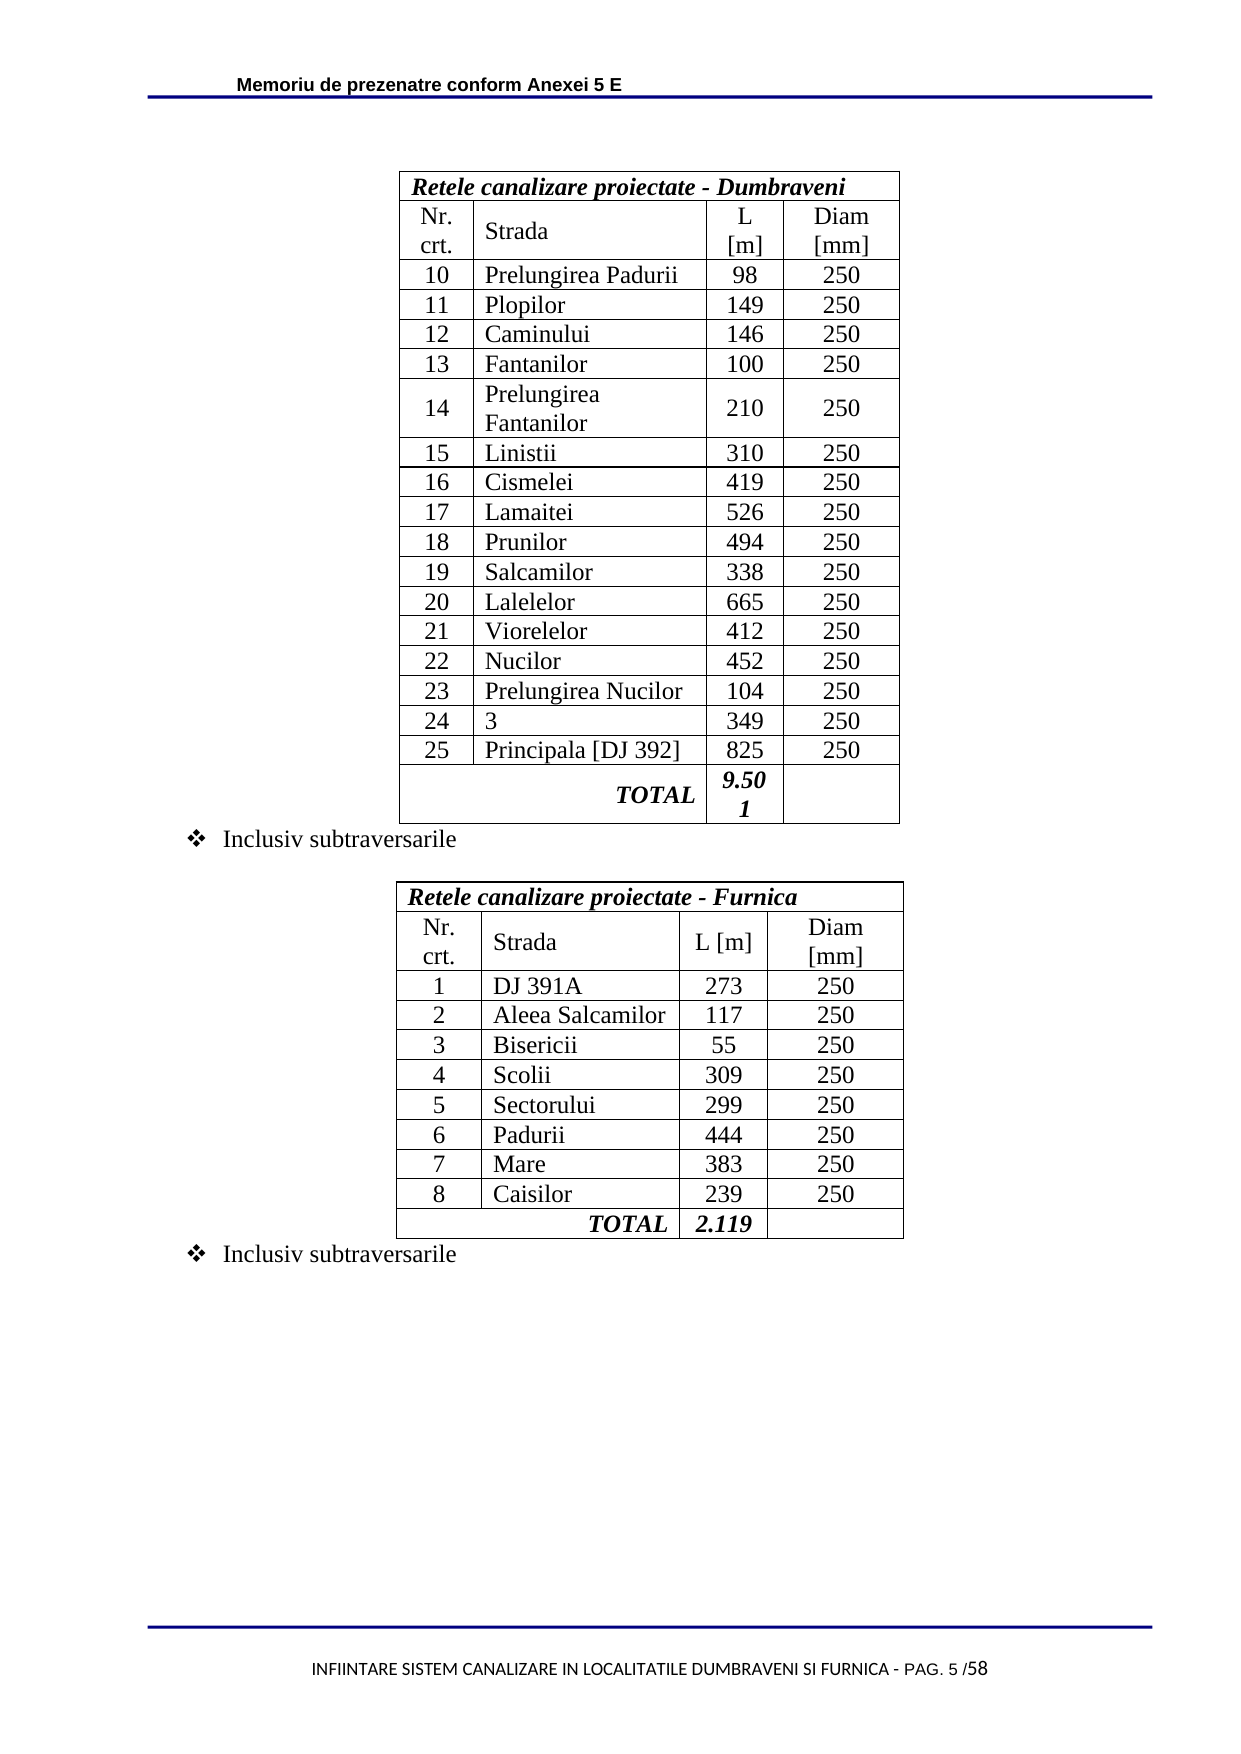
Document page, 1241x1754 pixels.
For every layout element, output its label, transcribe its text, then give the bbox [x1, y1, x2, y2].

table_cell 250 [768, 1001, 903, 1029]
table_cell 444 [680, 1120, 767, 1148]
table_cell L [m] [707, 201, 783, 259]
table_cell DJ 391A [482, 971, 679, 999]
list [185, 1239, 1152, 1268]
table_cell Strada [474, 201, 706, 259]
table_cell Fantanilor [474, 349, 706, 378]
table_cell 419 [707, 468, 783, 496]
table_cell 250 [784, 468, 899, 496]
table_cell 526 [707, 497, 783, 526]
table_cell TOTAL [397, 1209, 679, 1238]
table_cell 16 [400, 468, 473, 496]
table_cell 383 [680, 1150, 767, 1178]
table_cell 309 [680, 1060, 767, 1089]
table_cell 338 [707, 557, 783, 586]
table_cell Diam [mm] [784, 201, 899, 259]
table_cell 250 [768, 1150, 903, 1178]
table_cell 14 [400, 379, 473, 437]
table_cell Linistii [474, 438, 706, 466]
table_cell 18 [400, 527, 473, 556]
table_cell 250 [784, 349, 899, 378]
table_cell Principala [DJ 392] [474, 736, 706, 764]
table_cell 19 [400, 557, 473, 586]
table_cell Caisilor [482, 1179, 679, 1208]
table_cell 9.501 [707, 765, 783, 823]
table_cell Aleea Salcamilor [482, 1001, 679, 1029]
table_cell Strada [482, 912, 679, 970]
table_cell 3 [474, 706, 706, 734]
table_cell 239 [680, 1179, 767, 1208]
table_cell 349 [707, 706, 783, 734]
table_cell 250 [784, 587, 899, 615]
table_cell 825 [707, 736, 783, 764]
table_cell L [m] [680, 912, 767, 970]
table_cell Salcamilor [474, 557, 706, 586]
table_cell 149 [707, 290, 783, 318]
table_cell 98 [707, 260, 783, 289]
table_cell 100 [707, 349, 783, 378]
table_cell Prelungirea Fantanilor [474, 379, 706, 437]
list Inclusiv subtraversarile [185, 824, 1152, 853]
table_header Retele canalizare proiectate - Furnica [397, 883, 903, 911]
table_cell 25 [400, 736, 473, 764]
table_cell Prunilor [474, 527, 706, 556]
table_cell 20 [400, 587, 473, 615]
table_cell 250 [768, 1120, 903, 1148]
table_cell 8 [397, 1179, 481, 1208]
table_cell Nr. crt. [397, 912, 481, 970]
table_cell Padurii [482, 1120, 679, 1148]
table_cell 11 [400, 290, 473, 318]
table_cell Nr. crt. [400, 201, 473, 259]
table_cell 1 [397, 971, 481, 999]
table_cell 250 [784, 320, 899, 348]
table_cell 24 [400, 706, 473, 734]
table_cell 299 [680, 1090, 767, 1119]
table_cell 412 [707, 616, 783, 645]
table_cell [784, 765, 899, 823]
table_cell 273 [680, 971, 767, 999]
table_cell 250 [784, 646, 899, 675]
table_cell 12 [400, 320, 473, 348]
table_cell [768, 1209, 903, 1238]
table_cell 250 [768, 971, 903, 999]
table_cell 117 [680, 1001, 767, 1029]
table_cell 250 [784, 527, 899, 556]
table_cell Bisericii [482, 1030, 679, 1059]
table_cell 250 [768, 1179, 903, 1208]
table_cell 665 [707, 587, 783, 615]
table_cell 210 [707, 379, 783, 437]
table_cell Prelungirea Nucilor [474, 676, 706, 705]
table_cell 10 [400, 260, 473, 289]
table_cell 452 [707, 646, 783, 675]
table_cell 250 [768, 1090, 903, 1119]
table_cell 250 [784, 438, 899, 466]
table_cell 4 [397, 1060, 481, 1089]
table_cell 250 [768, 1060, 903, 1089]
table_header Retele canalizare proiectate - Dumbraveni [400, 172, 899, 200]
table_cell 13 [400, 349, 473, 378]
table_cell 23 [400, 676, 473, 705]
table_cell 6 [397, 1120, 481, 1148]
table_cell 494 [707, 527, 783, 556]
table_cell 250 [784, 736, 899, 764]
table_cell Nucilor [474, 646, 706, 675]
table_cell 21 [400, 616, 473, 645]
table_cell 250 [768, 1030, 903, 1059]
table_cell 7 [397, 1150, 481, 1178]
table_cell Sectorului [482, 1090, 679, 1119]
table_cell Mare [482, 1150, 679, 1178]
table_cell 55 [680, 1030, 767, 1059]
table_cell 250 [784, 557, 899, 586]
table_cell 250 [784, 260, 899, 289]
table_cell Prelungirea Padurii [474, 260, 706, 289]
table_cell Caminului [474, 320, 706, 348]
table_cell Viorelelor [474, 616, 706, 645]
table_cell 2.119 [680, 1209, 767, 1238]
table_cell 104 [707, 676, 783, 705]
table_cell Plopilor [474, 290, 706, 318]
table_cell 250 [784, 290, 899, 318]
table_cell 250 [784, 497, 899, 526]
table_cell Scolii [482, 1060, 679, 1089]
table_cell Diam [mm] [768, 912, 903, 970]
table_cell Cismelei [474, 468, 706, 496]
table_cell 146 [707, 320, 783, 348]
table_cell 250 [784, 616, 899, 645]
table_cell Lalelelor [474, 587, 706, 615]
table_cell 250 [784, 379, 899, 437]
table_cell 2 [397, 1001, 481, 1029]
table_cell 5 [397, 1090, 481, 1119]
table_cell 250 [784, 676, 899, 705]
table_cell 17 [400, 497, 473, 526]
table_cell TOTAL [400, 765, 706, 823]
table_cell 22 [400, 646, 473, 675]
table_cell Lamaitei [474, 497, 706, 526]
table_cell 250 [784, 706, 899, 734]
table_cell 3 [397, 1030, 481, 1059]
table_cell 310 [707, 438, 783, 466]
table_cell 15 [400, 438, 473, 466]
